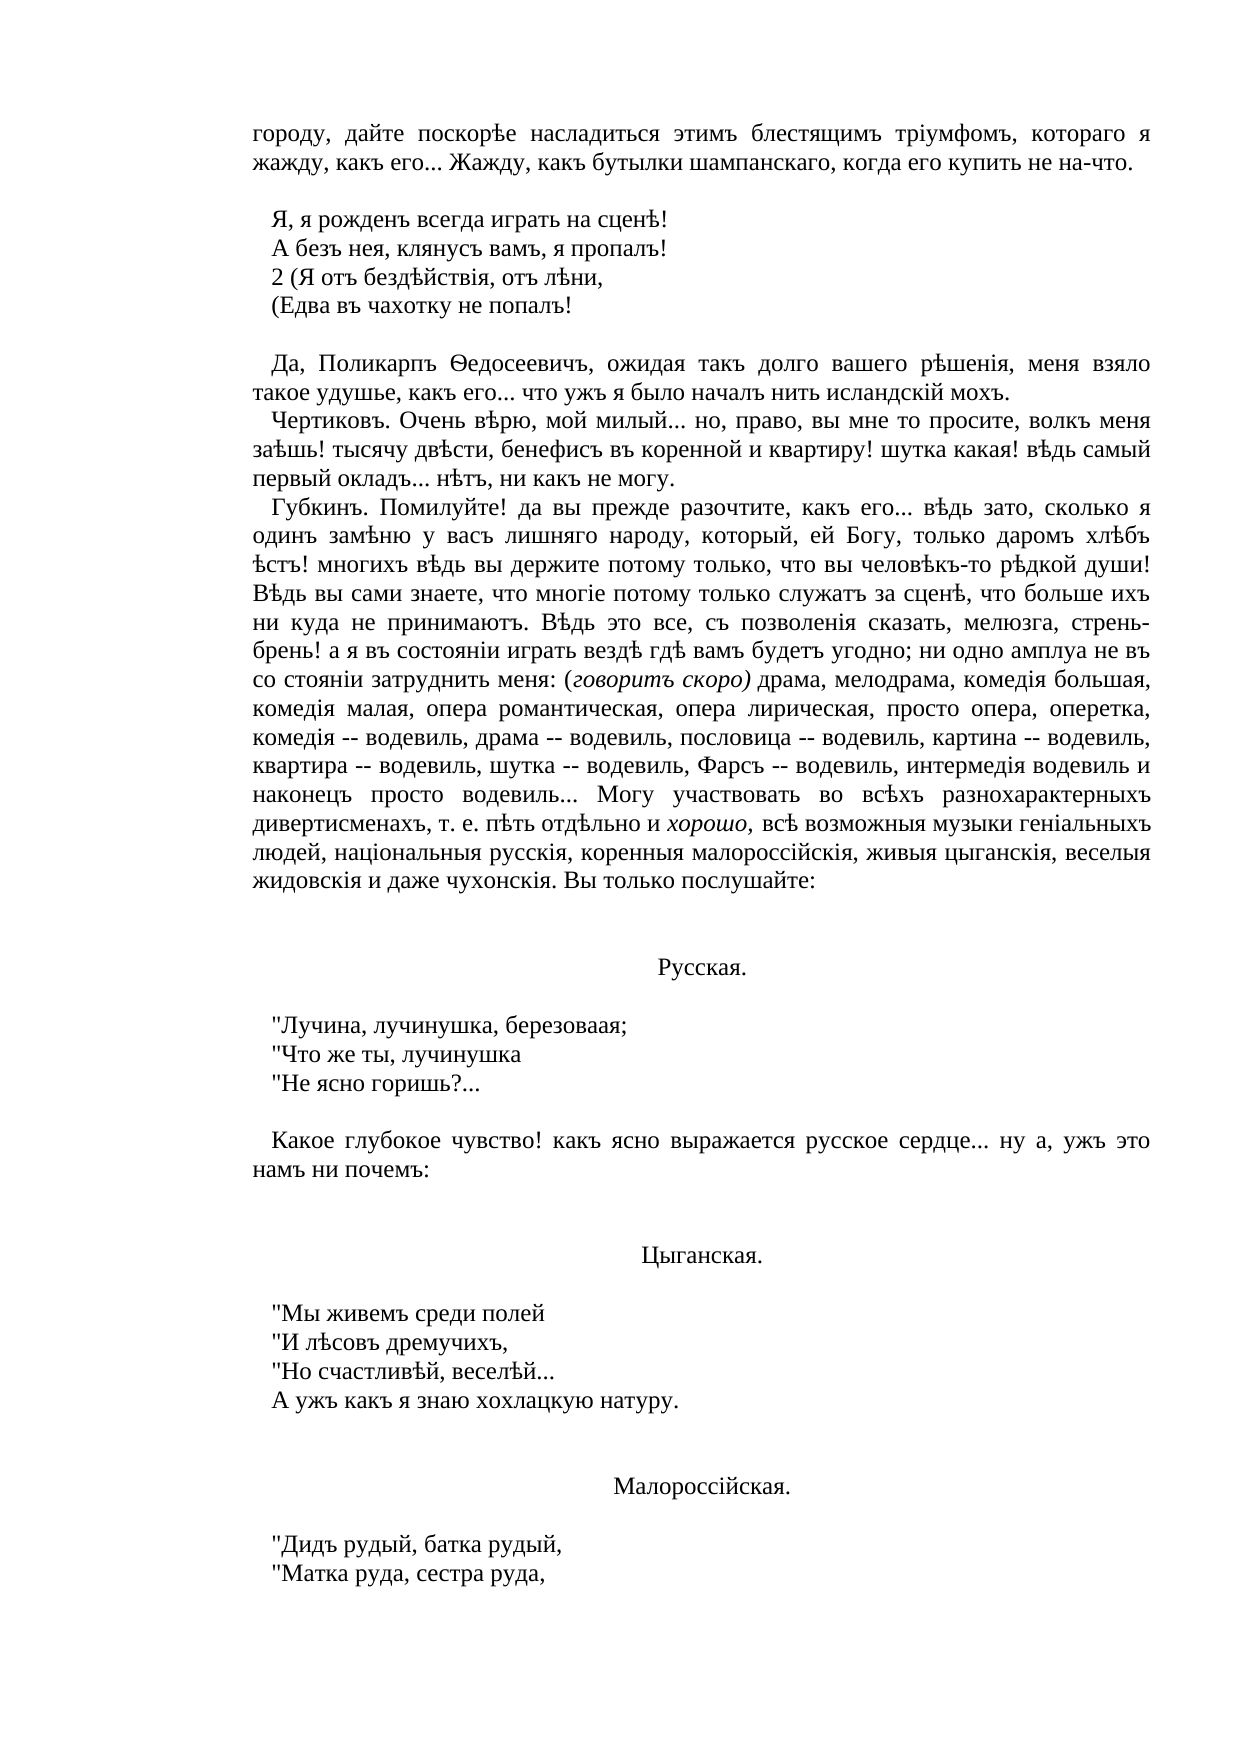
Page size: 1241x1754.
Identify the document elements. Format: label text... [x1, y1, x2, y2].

text Цыганская. [252, 1241, 1152, 1269]
text Чертиковъ. Очень вѣрю, мой милый... но, право, вы мне то просите, волкъ меня заѣшь! тысячу двѣсти, бенефисъ въ коренной и квартиру! шутка какая! вѣдь самый первый окладъ... нѣтъ, ни какъ не могу. [252, 406, 1152, 492]
text Какое глубокое чувство! какъ ясно выражается русское сердце... ну а, ужъ это намъ ни почемъ: [252, 1125, 1152, 1183]
text Губкинъ. Помилуйте! да вы прежде разочтите, какъ его... вѣдь зато, сколько я одинъ замѣню у васъ лишняго народу, который, ей Богу, только даромъ хлѣбъ ѣстъ! многихъ вѣдь вы держите потому только, что вы человѣкъ-то рѣдкой души! Вѣдь вы сами знаете, что многіе потому только служатъ за сценѣ, что больше ихъ ни куда не принимаютъ. Вѣдь это все, съ позволенія сказать, мелюзга, стрень-брень! а я въ состояніи играть вездѣ гдѣ вамъ будетъ угодно; ни одно амплуа не въ со стояніи затруднить меня: (говоритъ скоро) драма, мелодрама, комедія большая, комедія малая, опера романтическая, опера лирическая, просто опера, оперетка, комедія -- водевиль, драма -- водевиль, пословица -- водевиль, картина -- водевиль, квартира -- водевиль, шутка -- водевиль, Фарсъ -- водевиль, интермедія водевиль и наконецъ просто водевиль... Могу участвовать во всѣхъ разнохарактерныхъ дивертисменахъ, т. е. пѣть отдѣльно и хорошо, всѣ возможныя музыки геніальныхъ людей, національныя русскія, коренныя малороссійскія, живыя цыганскія, веселыя жидовскія и даже чухонскія. Вы только послушайте: [252, 492, 1152, 894]
text Малороссійская. [252, 1471, 1152, 1500]
text "Мы живемъ среди полей [252, 1298, 1152, 1327]
text 2 (Я отъ бездѣйствія, отъ лѣни, [252, 262, 1152, 291]
text "Но счастливѣй, веселѣй... [252, 1356, 1152, 1385]
text "Что же ты, лучинушка [252, 1039, 1152, 1068]
text "И лѣсовъ дремучихъ, [252, 1327, 1152, 1356]
text "Дидъ рудый, батка рудый, [252, 1529, 1152, 1558]
text Да, Поликарпъ Ѳедосеевичъ, ожидая такъ долго вашего рѣшенія, меня взяло такое удушье, какъ его... что ужъ я было началъ нить исландскій мохъ. [252, 348, 1152, 406]
text (Едва въ чахотку не попалъ! [252, 291, 1152, 319]
text А ужъ какъ я знаю хохлацкую натуру. [252, 1385, 1152, 1413]
text "Лучина, лучинушка, березоваая; [252, 1010, 1152, 1039]
text А безъ нея, клянусъ вамъ, я пропалъ! [252, 233, 1152, 262]
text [252, 118, 1152, 176]
text "Матка руда, сестра руда, [252, 1558, 1152, 1587]
text "Не ясно горишь?... [252, 1068, 1152, 1096]
text Русская. [252, 952, 1152, 981]
text Я, я рожденъ всегда играть на сценѣ! [252, 204, 1152, 233]
